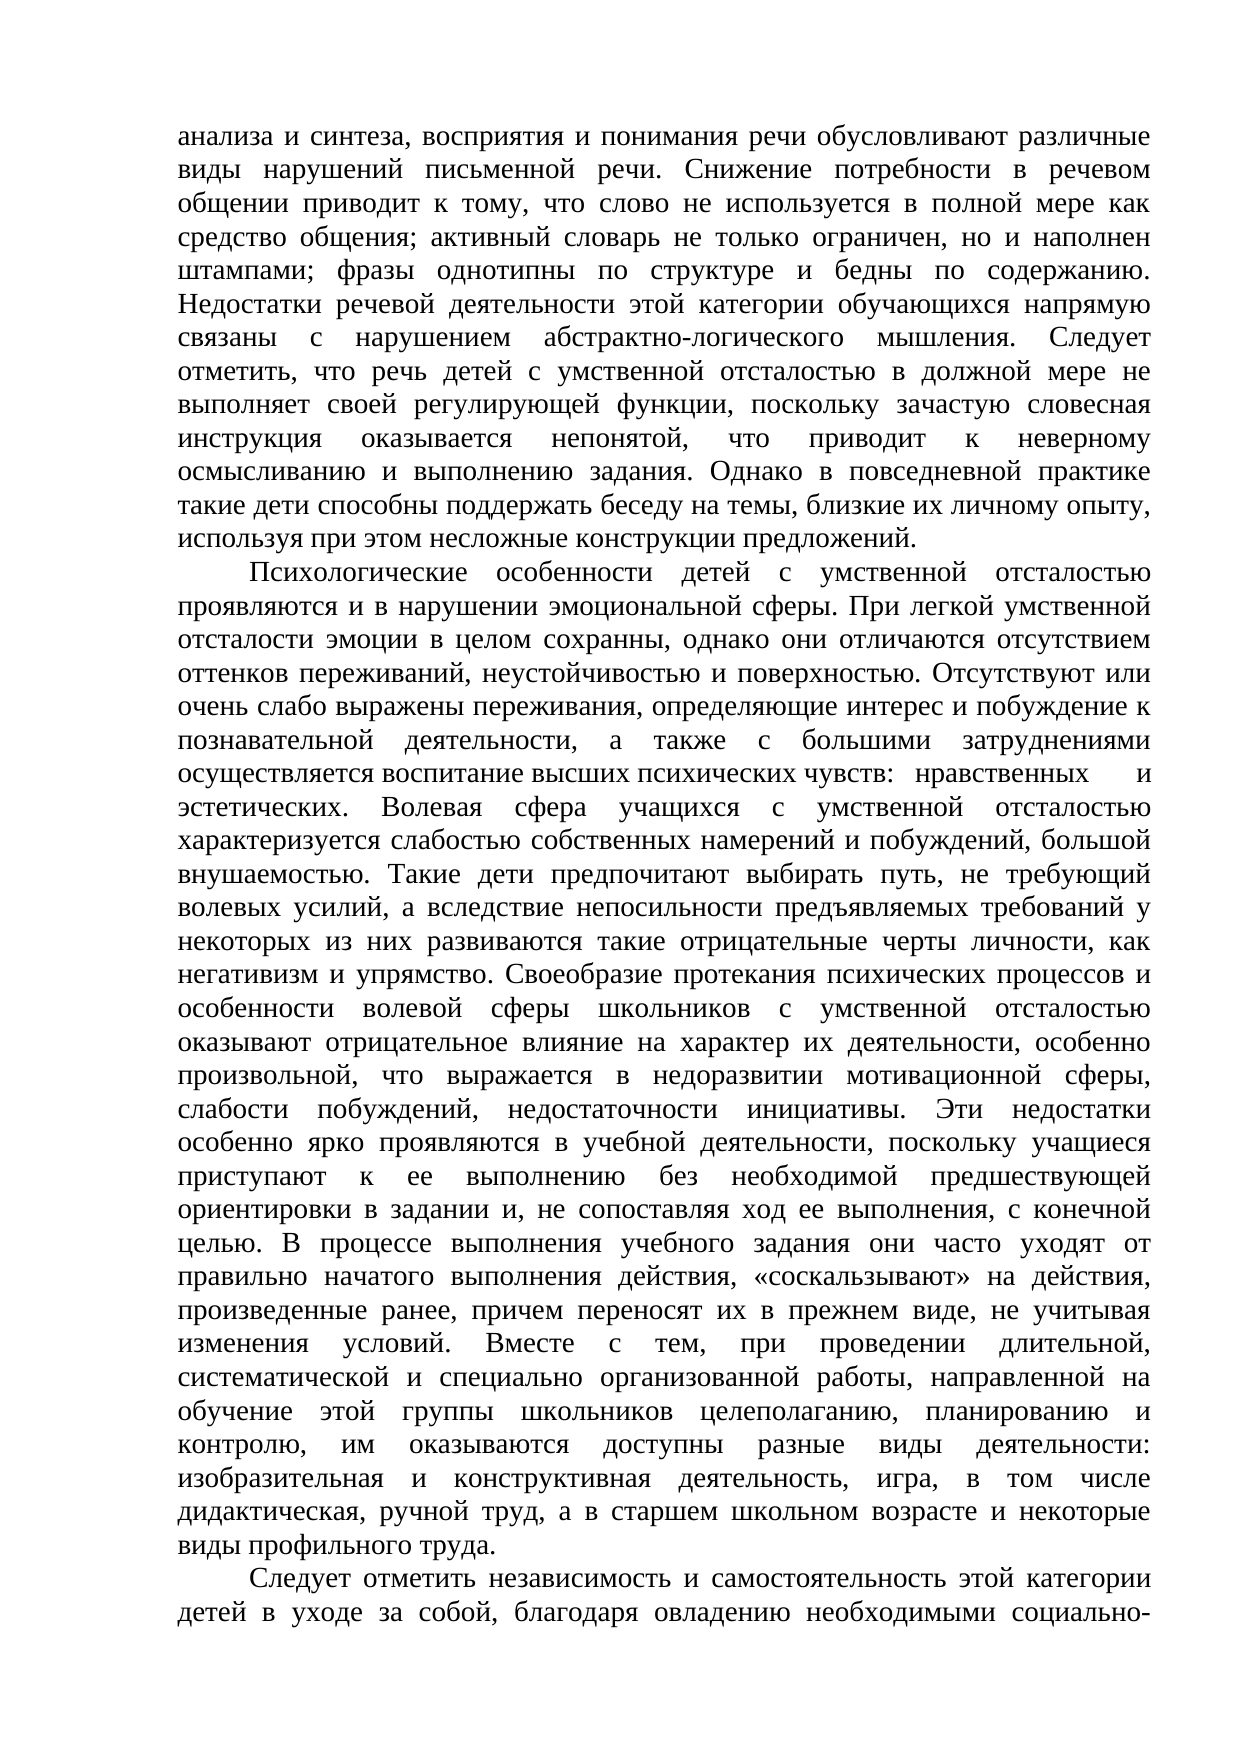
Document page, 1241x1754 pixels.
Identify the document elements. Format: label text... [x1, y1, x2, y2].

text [177, 118, 1152, 554]
text Психологические особенности детей с умственной отсталостью проявляются и в нарушении эмоциональной сферы. При легкой умственной отсталости эмоции в целом сохранны, однако они отличаются отсутствием оттенков переживаний, неустойчивостью и поверхностью. Отсутствуют или очень слабо выражены переживания, определяющие интерес и побуждение к познавательной деятельности, а также с большими затруднениями осуществляется воспитание высших психических чувств: нравственных и эстетических. Волевая сфера учащихся с умственной отсталостью характеризуется слабостью собственных намерений и побуждений, большой внушаемостью. Такие дети предпочитают выбирать путь, не требующий волевых усилий, а вследствие непосильности предъявляемых требований у некоторых из них развиваются такие отрицательные черты личности, как негативизм и упрямство. Своеобразие протекания психических процессов и особенности волевой сферы школьников с умственной отсталостью оказывают отрицательное влияние на характер их деятельности, особенно произвольной, что выражается в недоразвитии мотивационной сферы, слабости побуждений, недостаточности инициативы. Эти недостатки особенно ярко проявляются в учебной деятельности, поскольку учащиеся приступают к ее выполнению без необходимой предшествующей ориентировки в задании и, не сопоставляя ход ее выполнения, с конечной целью. В процессе выполнения учебного задания они часто уходят от правильно начатого выполнения действия, «соскальзывают» на действия, произведенные ранее, причем переносят их в прежнем виде, не учитывая изменения условий. Вместе с тем, при проведении длительной, систематической и специально организованной работы, направленной на обучение этой группы школьников целеполаганию, планированию и контролю, им оказываются доступны разные виды деятельности: изобразительная и конструктивная деятельность, игра, в том числе дидактическая, ручной труд, а в старшем школьном возрасте и некоторые виды профильного труда. [177, 554, 1152, 1560]
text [177, 1560, 1152, 1627]
